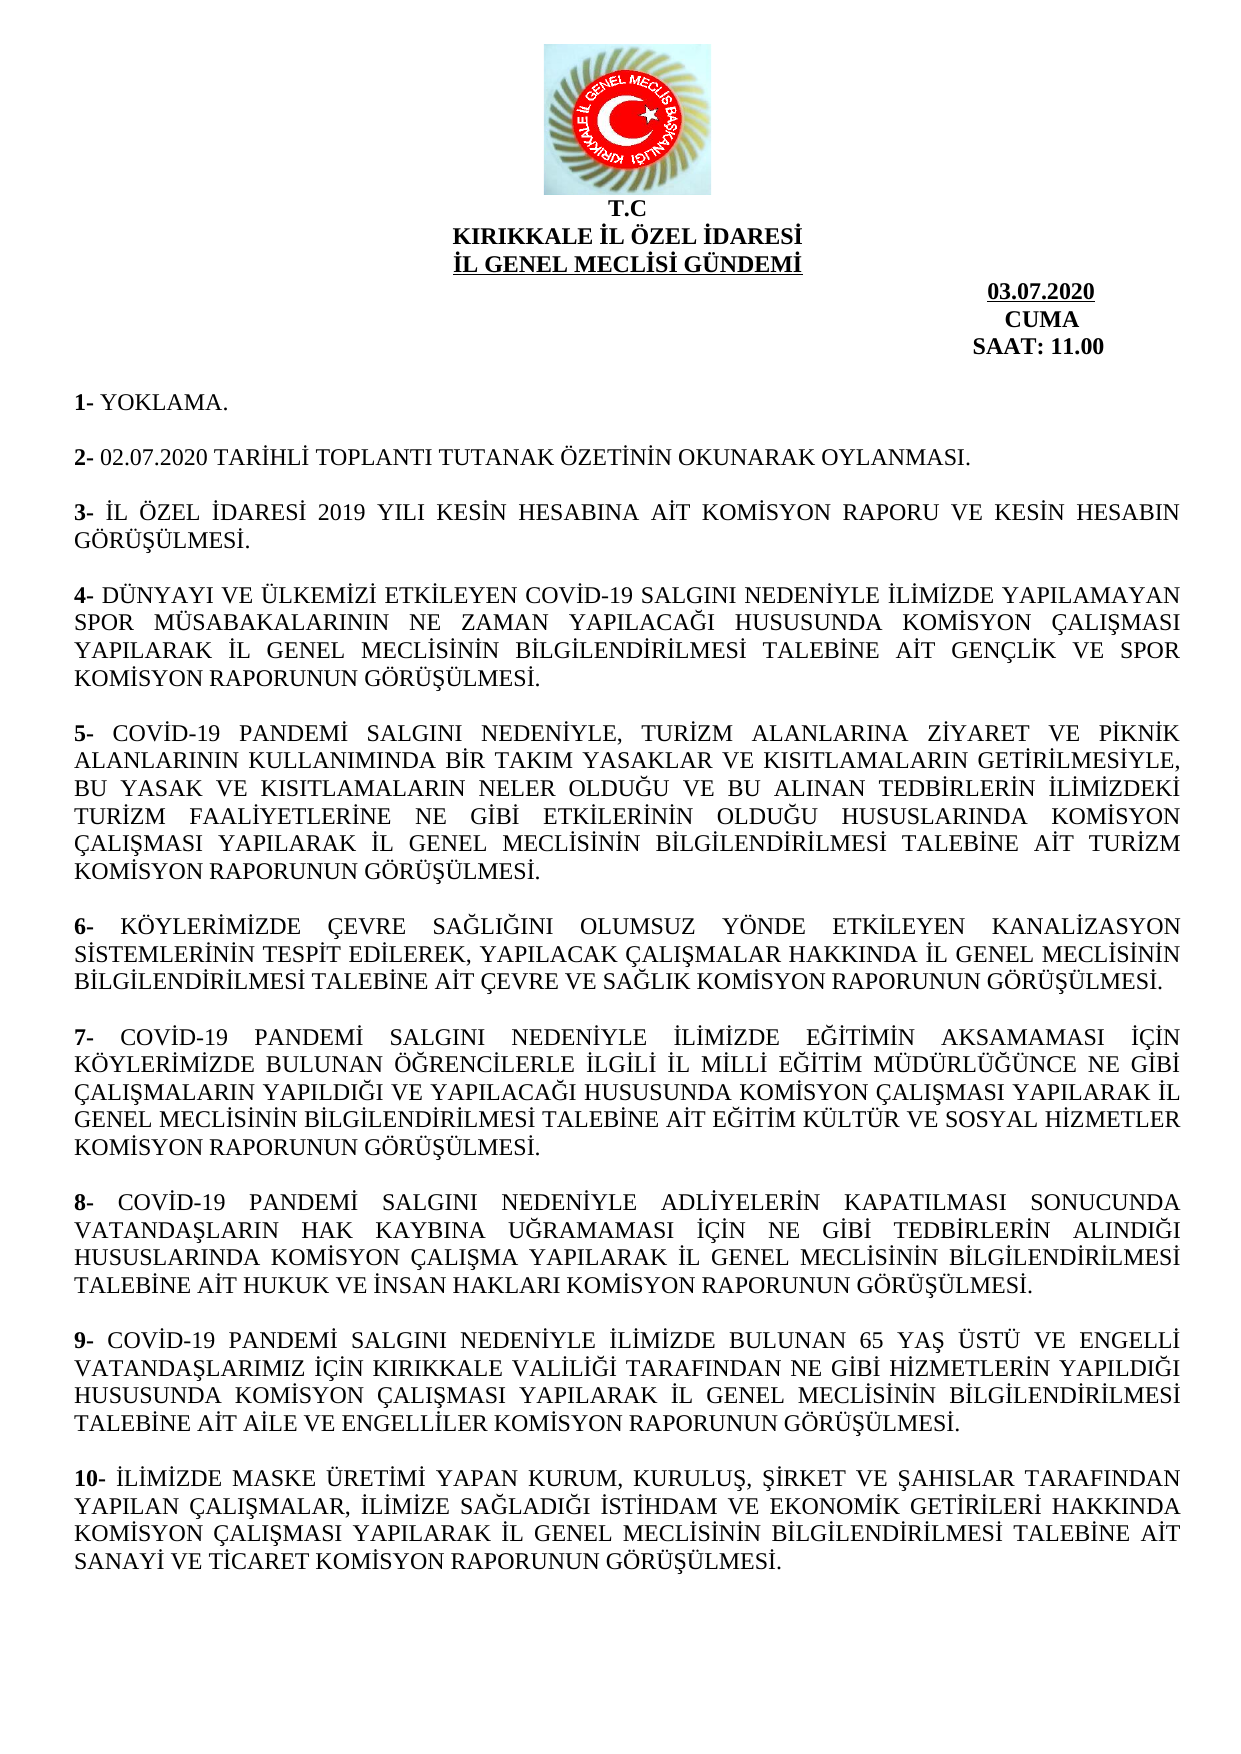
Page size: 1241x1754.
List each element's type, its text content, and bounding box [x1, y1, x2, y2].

text 2- 02.07.2020 TARİHLİ TOPLANTI TUTANAK ÖZETİNİN OKUNARAK OYLANMASI. [74, 443, 1181, 470]
text 9- COVİD-19 PANDEMİ SALGINI NEDENİYLE İLİMİZDE BULUNAN 65 YAŞ ÜSTÜ VE ENGELLİ VATANDAŞLARIMIZ İÇİN KIRIKKALE VALİLİĞİ TARAFINDAN NE GİBİ HİZMETLERİN YAPILDIĞI HUSUSUNDA KOMİSYON ÇALIŞMASI YAPILARAK İL GENEL MECLİSİNİN BİLGİLENDİRİLMESİ TALEBİNE AİT AİLE VE ENGELLİLER KOMİSYON RAPORUNUN GÖRÜŞÜLMESİ. [74, 1326, 1181, 1437]
text 03.07.2020 [74, 277, 1181, 305]
text 10- İLİMİZDE MASKE ÜRETİMİ YAPAN KURUM, KURULUŞ, ŞİRKET VE ŞAHISLAR TARAFINDAN YAPILAN ÇALIŞMALAR, İLİMİZE SAĞLADIĞI İSTİHDAM VE EKONOMİK GETİRİLERİ HAKKINDA KOMİSYON ÇALIŞMASI YAPILARAK İL GENEL MECLİSİNİN BİLGİLENDİRİLMESİ TALEBİNE AİT SANAYİ VE TİCARET KOMİSYON RAPORUNUN GÖRÜŞÜLMESİ. [74, 1464, 1181, 1574]
text 6- KÖYLERİMİZDE ÇEVRE SAĞLIĞINI OLUMSUZ YÖNDE ETKİLEYEN KANALİZASYON SİSTEMLERİNİN TESPİT EDİLEREK, YAPILACAK ÇALIŞMALAR HAKKINDA İL GENEL MECLİSİNİN BİLGİLENDİRİLMESİ TALEBİNE AİT ÇEVRE VE SAĞLIK KOMİSYON RAPORUNUN GÖRÜŞÜLMESİ. [74, 912, 1181, 995]
text CUMA [74, 305, 1181, 332]
subtitle SAAT: 11.00 [811, 332, 1181, 360]
text 7- COVİD-19 PANDEMİ SALGINI NEDENİYLE İLİMİZDE EĞİTİMİN AKSAMAMASI İÇİN KÖYLERİMİZDE BULUNAN ÖĞRENCİLERLE İLGİLİ İL MİLLİ EĞİTİM MÜDÜRLÜĞÜNCE NE GİBİ ÇALIŞMALARIN YAPILDIĞI VE YAPILACAĞI HUSUSUNDA KOMİSYON ÇALIŞMASI YAPILARAK İL GENEL MECLİSİNİN BİLGİLENDİRİLMESİ TALEBİNE AİT EĞİTİM KÜLTÜR VE SOSYAL HİZMETLER KOMİSYON RAPORUNUN GÖRÜŞÜLMESİ. [74, 1022, 1181, 1161]
text 4- DÜNYAYI VE ÜLKEMİZİ ETKİLEYEN COVİD-19 SALGINI NEDENİYLE İLİMİZDE YAPILAMAYAN SPOR MÜSABAKALARININ NE ZAMAN YAPILACAĞI HUSUSUNDA KOMİSYON ÇALIŞMASI YAPILARAK İL GENEL MECLİSİNİN BİLGİLENDİRİLMESİ TALEBİNE AİT GENÇLİK VE SPOR KOMİSYON RAPORUNUN GÖRÜŞÜLMESİ. [74, 581, 1181, 691]
text 8- COVİD-19 PANDEMİ SALGINI NEDENİYLE ADLİYELERİN KAPATILMASI SONUCUNDA VATANDAŞLARIN HAK KAYBINA UĞRAMAMASI İÇİN NE GİBİ TEDBİRLERİN ALINDIĞI HUSUSLARINDA KOMİSYON ÇALIŞMA YAPILARAK İL GENEL MECLİSİNİN BİLGİLENDİRİLMESİ TALEBİNE AİT HUKUK VE İNSAN HAKLARI KOMİSYON RAPORUNUN GÖRÜŞÜLMESİ. [74, 1188, 1181, 1298]
picture [543, 44, 712, 195]
text 1- YOKLAMA. [74, 388, 1181, 415]
title İL GENEL MECLİSİ GÜNDEMİ [74, 249, 1181, 277]
title KIRIKKALE İL ÖZEL İDARESİ [74, 222, 1181, 249]
text 3- İL ÖZEL İDARESİ 2019 YILI KESİN HESABINA AİT KOMİSYON RAPORU VE KESİN HESABIN GÖRÜŞÜLMESİ. [74, 498, 1181, 553]
text 5- COVİD-19 PANDEMİ SALGINI NEDENİYLE, TURİZM ALANLARINA ZİYARET VE PİKNİK ALANLARININ KULLANIMINDA BİR TAKIM YASAKLAR VE KISITLAMALARIN GETİRİLMESİYLE, BU YASAK VE KISITLAMALARIN NELER OLDUĞU VE BU ALINAN TEDBİRLERİN İLİMİZDEKİ TURİZM FAALİYETLERİNE NE GİBİ ETKİLERİNİN OLDUĞU HUSUSLARINDA KOMİSYON ÇALIŞMASI YAPILARAK İL GENEL MECLİSİNİN BİLGİLENDİRİLMESİ TALEBİNE AİT TURİZM KOMİSYON RAPORUNUN GÖRÜŞÜLMESİ. [74, 719, 1181, 884]
title T.C [74, 194, 1181, 222]
